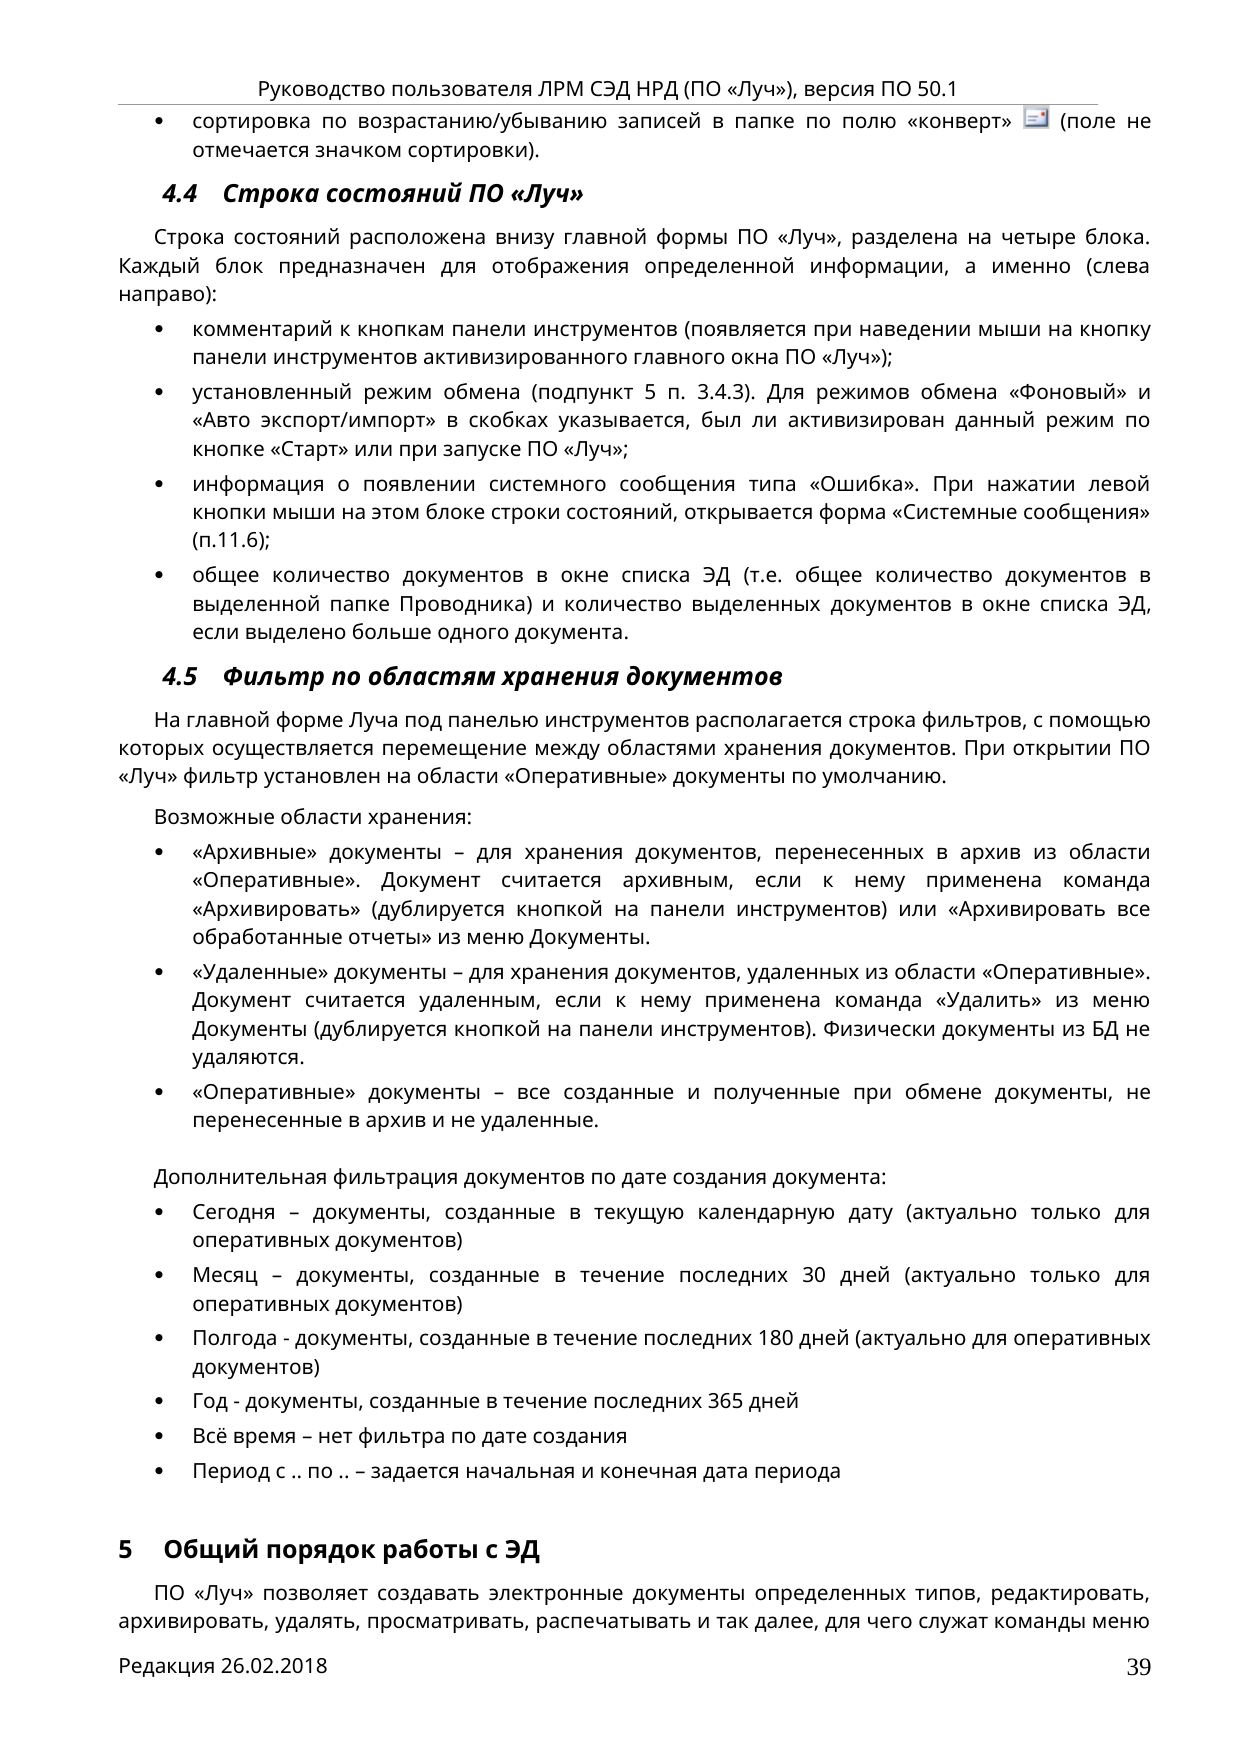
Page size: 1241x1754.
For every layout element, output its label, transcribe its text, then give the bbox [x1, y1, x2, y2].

text Возможные области хранения: [118, 802, 1152, 831]
list Сегодня – документы, созданные в текущую календарную дату (актуально только для оперативных документов) [155, 1197, 1152, 1254]
list комментарий к кнопкам панели инструментов (появляется при наведении мыши на кнопку панели инструментов активизированного главного окна ПО «Луч»); [155, 314, 1152, 371]
text Строка состояний расположена внизу главной формы ПО «Луч», разделена на четыре блока. Каждый блок предназначен для отображения определенной информации, а именно (слева направо): [118, 222, 1152, 308]
subtitle Строка состояний ПО «Луч» [162, 176, 1152, 210]
subtitle Фильтр по областям хранения документов [162, 658, 1152, 692]
list «Архивные» документы – для хранения документов, перенесенных в архив из области «Оперативные». Документ считается архивным, если к нему применена команда «Архивировать» (дублируется кнопкой на панели инструментов) или «Архивировать все обработанные отчеты» из меню Документы. [155, 837, 1152, 951]
picture [1023, 105, 1050, 129]
subtitle Общий порядок работы с ЭД [118, 1532, 1152, 1566]
list установленный режим обмена (подпункт 5 п. 3.4.3). Для режимов обмена «Фоновый» и «Авто экспорт/импорт» в скобках указывается, был ли активизирован данный режим по кнопке «Старт» или при запуске ПО «Луч»; [155, 377, 1152, 462]
list Полгода - документы, созданные в течение последних 180 дней (актуально для оперативных документов) [155, 1323, 1152, 1380]
list сортировка по возрастанию/убыванию записей в папке по полю «конверт» (поле не отмечается значком сортировки). [155, 105, 1152, 163]
list общее количество документов в окне списка ЭД (т.е. общее количество документов в выделенной папке Проводника) и количество выделенных документов в окне списка ЭД, если выделено больше одного документа. [155, 560, 1152, 646]
list «Удаленные» документы – для хранения документов, удаленных из области «Оперативные». Документ считается удаленным, если к нему применена команда «Удалить» из меню Документы (дублируется кнопкой на панели инструментов). Физически документы из БД не удаляются. [155, 957, 1152, 1071]
text На главной форме Луча под панелью инструментов располагается строка фильтров, с помощью которых осуществляется перемещение между областями хранения документов. При открытии ПО «Луч» фильтр установлен на области «Оперативные» документы по умолчанию. [118, 705, 1152, 790]
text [118, 1578, 1152, 1635]
text Дополнительная фильтрация документов по дате создания документа: [118, 1162, 1152, 1191]
list Всё время – нет фильтра по дате создания [155, 1421, 1152, 1450]
list Период с .. по .. – задается начальная и конечная дата периода [155, 1456, 1152, 1484]
list «Оперативные» документы – все созданные и полученные при обмене документы, не перенесенные в архив и не удаленные. [155, 1077, 1152, 1134]
list информация о появлении системного сообщения типа «Ошибка». При нажатии левой кнопки мыши на этом блоке строки состояний, открывается форма «Системные сообщения» (п.12.8); [155, 469, 1152, 554]
list Месяц – документы, созданные в течение последних 30 дней (актуально только для оперативных документов) [155, 1260, 1152, 1317]
list Год - документы, созданные в течение последних 365 дней [155, 1387, 1152, 1415]
